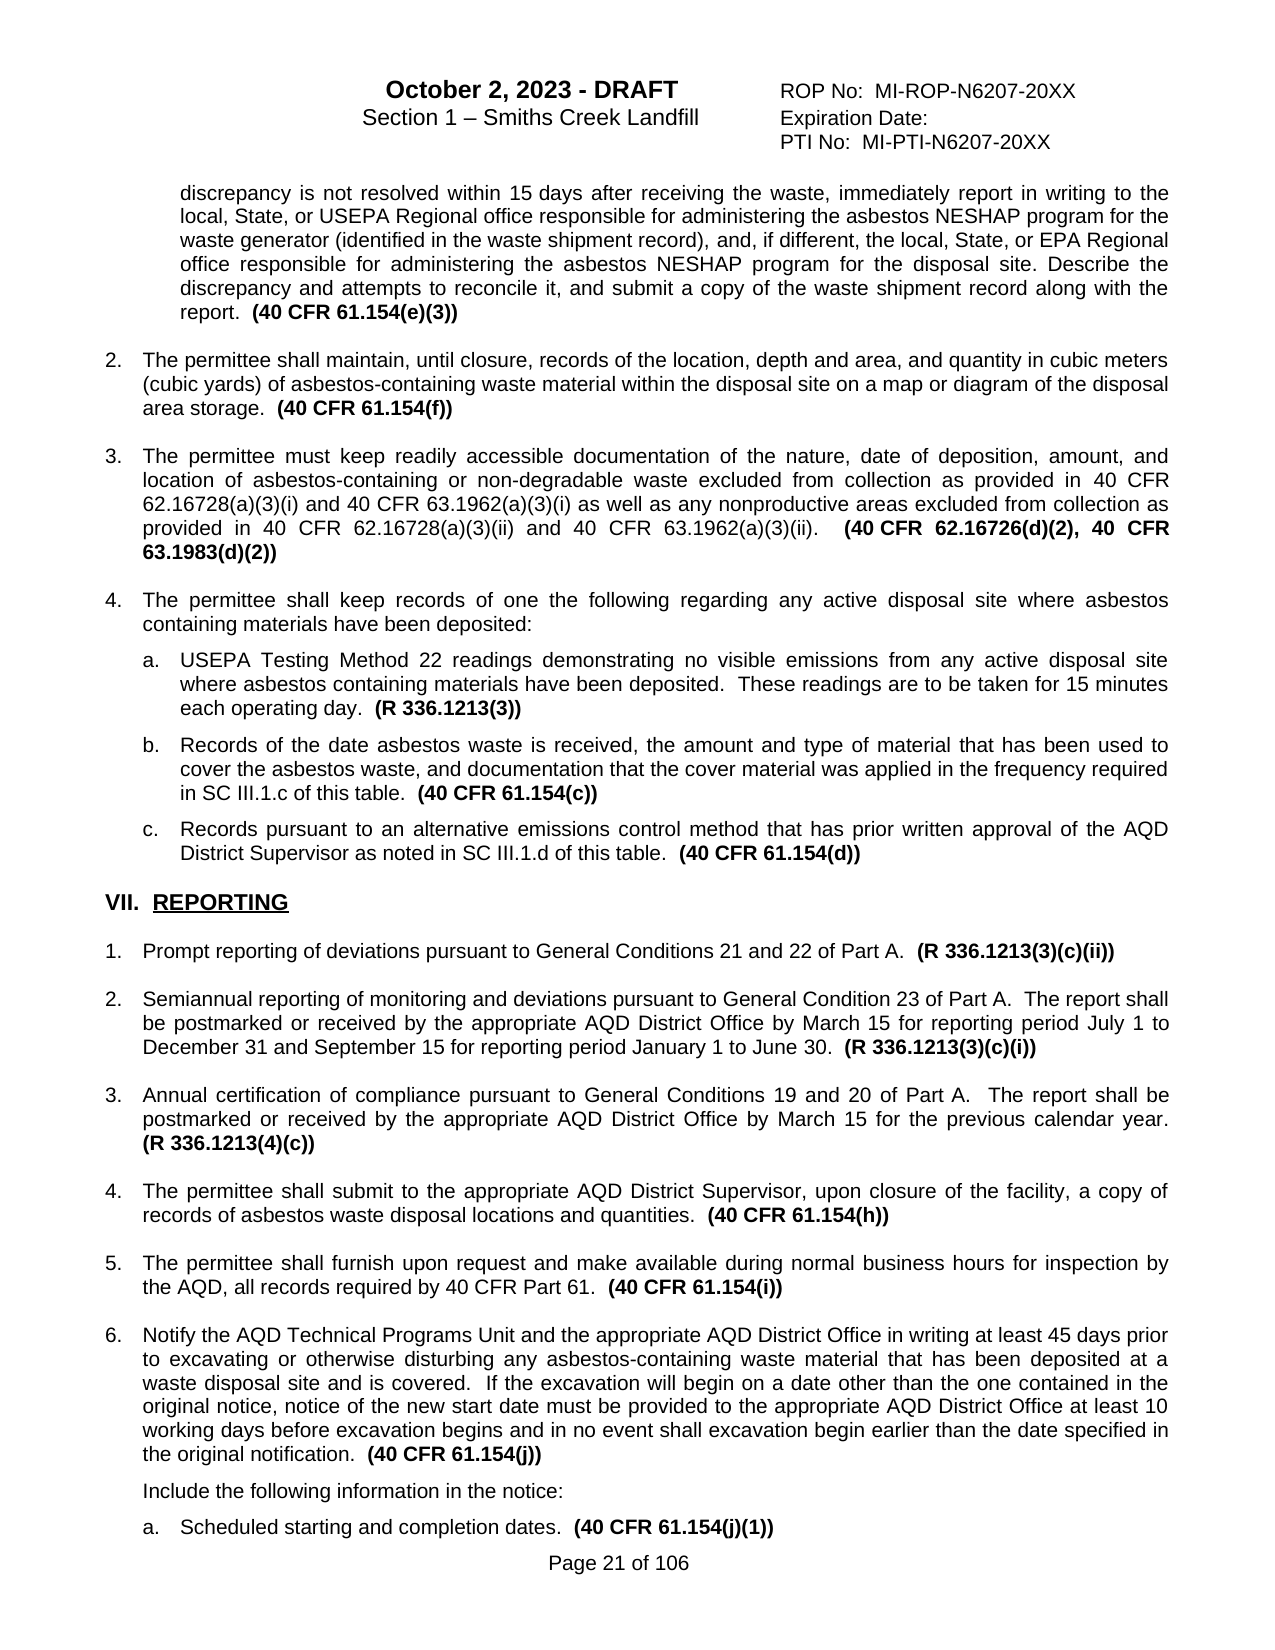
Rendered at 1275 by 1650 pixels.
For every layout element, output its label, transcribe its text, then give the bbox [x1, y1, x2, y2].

list USEPA Testing Method 22 readings demonstrating no visible emissions from any active disposal site where asbestos containing materials have been deposited. These readings are to be taken for 15 minutes each operating day. (R 336.1213(3)) [142, 648, 1170, 720]
list Semiannual reporting of monitoring and deviations pursuant to General Condition 23 of Part A. The report shall be postmarked or received by the appropriate AQD District Office by March 15 for reporting period July 1 to December 31 and September 15 for reporting period January 1 to June 30. (R 336.1213(3)(c)(i)) [105, 987, 1170, 1059]
list The permittee shall keep records of one the following regarding any active disposal site where asbestos containing materials have been deposited: [105, 588, 1170, 636]
list Scheduled starting and completion dates. (40 CFR 61.154(j)(1)) [142, 1515, 1170, 1539]
list Records of the date asbestos waste is received, the amount and type of material that has been used to cover the asbestos waste, and documentation that the cover material was applied in the frequency required in SC III.1.c of this table. (40 CFR 61.154(c)) [142, 732, 1170, 804]
text VII. REPORTING [105, 889, 1170, 915]
text Include the following information in the notice: [142, 1479, 1170, 1503]
list The permittee shall furnish upon request and make available during normal business hours for inspection by the AQD, all records required by 40 CFR Part 61. (40 CFR 61.154(i)) [105, 1251, 1170, 1298]
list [142, 180, 1170, 324]
list Notify the AQD Technical Programs Unit and the appropriate AQD District Office in writing at least 45 days prior to excavating or otherwise disturbing any asbestos-containing waste material that has been deposited at a waste disposal site and is covered. If the excavation will begin on a date other than the one contained in the original notice, notice of the new start date must be provided to the appropriate AQD District Office at least 10 working days before excavation begins and in no event shall excavation begin earlier than the date specified in the original notification. (40 CFR 61.154(j)) [105, 1322, 1170, 1466]
list Records pursuant to an alternative emissions control method that has prior written approval of the AQD District Supervisor as noted in SC III.1.d of this table. (40 CFR 61.154(d)) [142, 817, 1170, 865]
list The permittee shall submit to the appropriate AQD District Supervisor, upon closure of the facility, a copy of records of asbestos waste disposal locations and quantities. (40 CFR 61.154(h)) [105, 1179, 1170, 1227]
list Prompt reporting of deviations pursuant to General Conditions 21 and 22 of Part A. (R 336.1213(3)(c)(ii)) [105, 939, 1170, 963]
list Annual certification of compliance pursuant to General Conditions 19 and 20 of Part A. The report shall be postmarked or received by the appropriate AQD District Office by March 15 for the previous calendar year. (R 336.1213(4)(c)) [105, 1083, 1170, 1155]
list The permittee must keep readily accessible documentation of the nature, date of deposition, amount, and location of asbestos-containing or non-degradable waste excluded from collection as provided in 40 CFR 62.16728(a)(3)(i) and 40 CFR 63.1962(a)(3)(i) as well as any nonproductive areas excluded from collection as provided in 40 CFR 62.16728(a)(3)(ii) and 40 CFR 63.1962(a)(3)(ii). (40 CFR 62.16726(d)(2), 40 CFR 63.1983(d)(2)) [105, 444, 1170, 564]
list The permittee shall maintain, until closure, records of the location, depth and area, and quantity in cubic meters (cubic yards) of asbestos-containing waste material within the disposal site on a map or diagram of the disposal area storage. (40 CFR 61.154(f)) [105, 348, 1170, 420]
